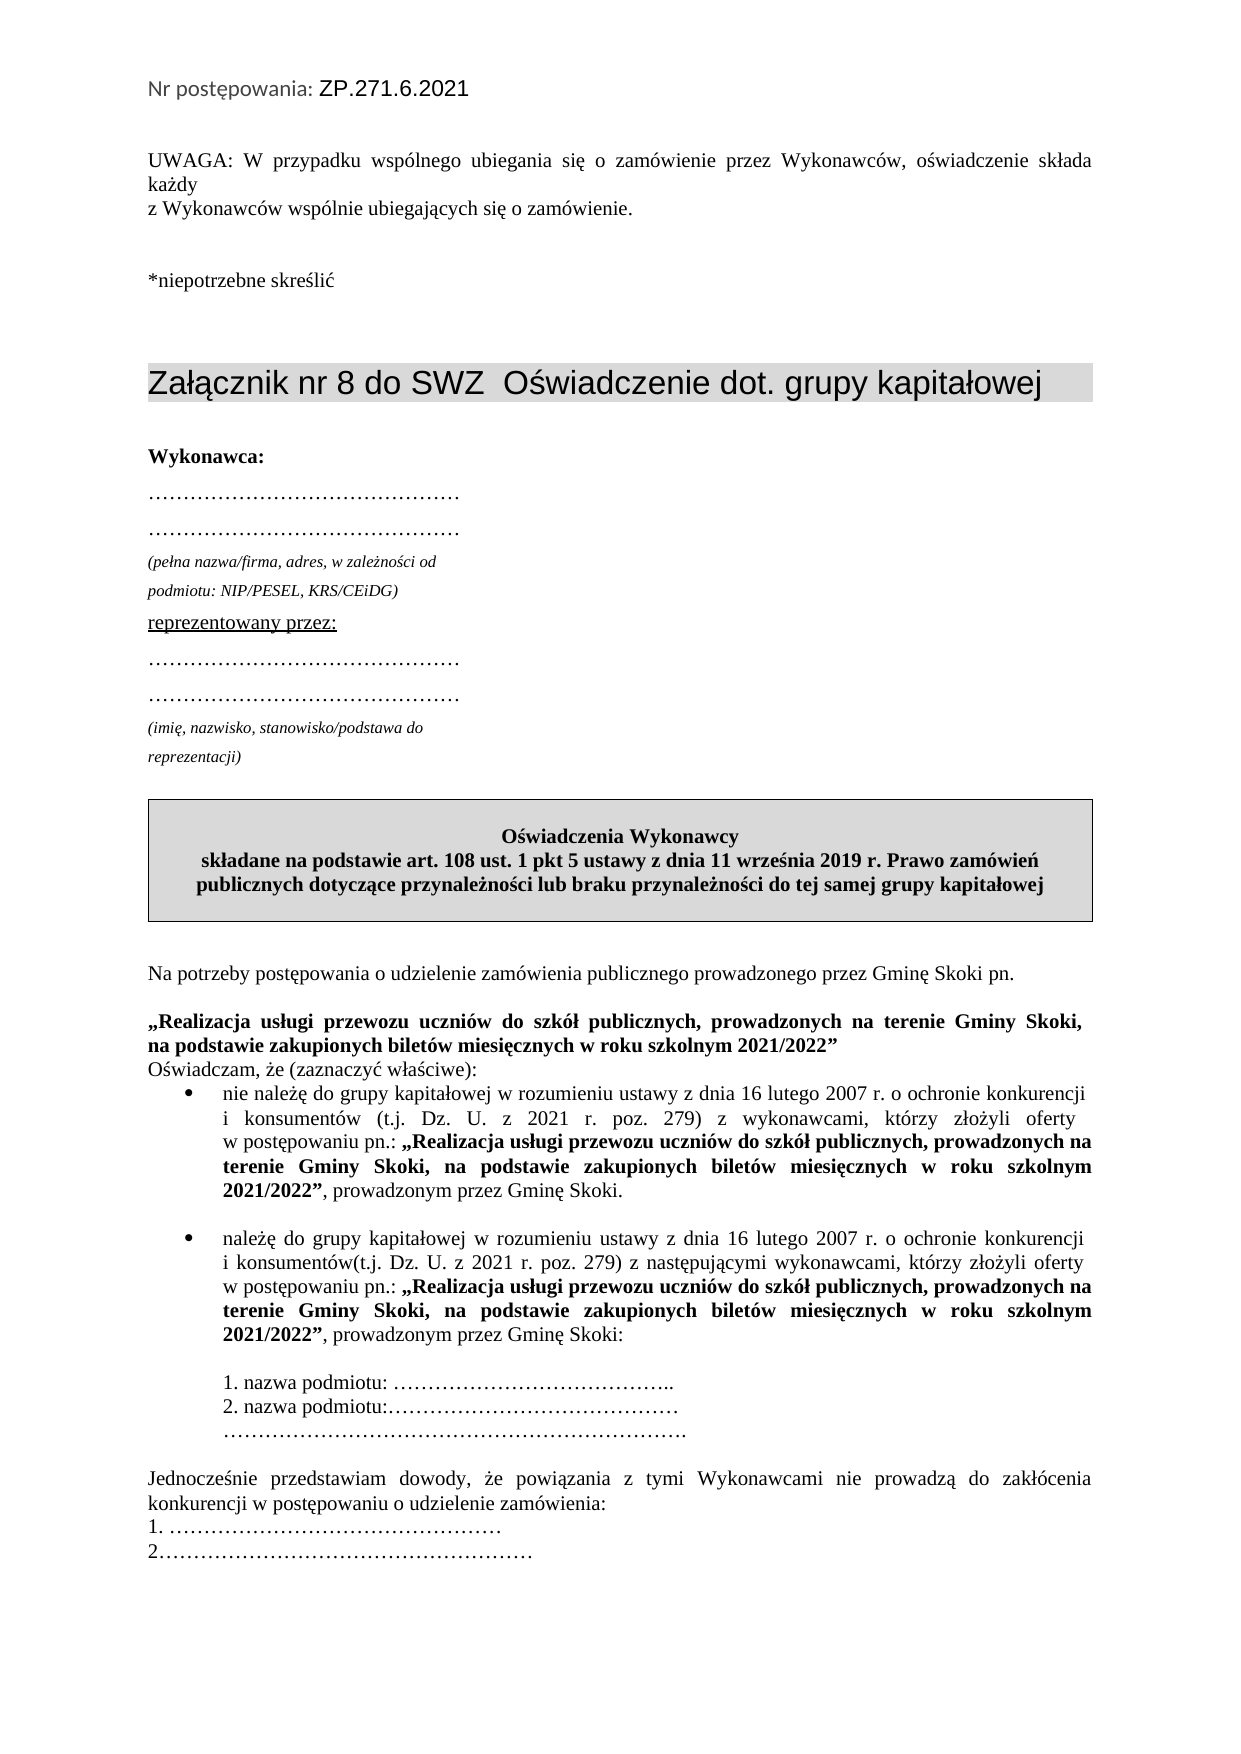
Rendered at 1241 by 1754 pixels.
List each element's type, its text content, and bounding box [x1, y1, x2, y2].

text 1. nazwa podmiotu: ………………………………….. [223, 1370, 1093, 1394]
text Jednocześnie przedstawiam dowody, że powiązania z tymi Wykonawcami nie prowadzą do zakłócenia konkurencji w postępowaniu o udzielenie zamówienia: [148, 1466, 1093, 1514]
text 1. ………………………………………… [148, 1514, 1093, 1538]
text Załącznik nr 8 do SWZ Oświadczenie dot. grupy kapitałowej [148, 363, 1093, 402]
text ……………………………………………………………………………… [148, 646, 472, 706]
text 2. nazwa podmiotu:…………………………………… [223, 1394, 1093, 1418]
text UWAGA: W przypadku wspólnego ubiegania się o zamówienie przez Wykonawców, oświadczenie składa każdy z Wykonawców wspólnie ubiegających się o zamówienie. [148, 148, 1093, 220]
text …………………………………………………………. [223, 1418, 1093, 1442]
text Oświadczam, że (zaznaczyć właściwe): [148, 1057, 1093, 1081]
text (pełna nazwa/firma, adres, w zależności od podmiotu: NIP/PESEL, KRS/CEiDG) [148, 552, 472, 600]
table_header Oświadczenia Wykonawcy składane na podstawie art. 108 ust. 1 pkt 5 ustawy z dnia 11 września 2019 r. Prawo zamówień publicznych dotyczące przynależności lub braku przynależności do tej samej grupy kapitałowej [149, 800, 1092, 921]
list należę do grupy kapitałowej w rozumieniu ustawy z dnia 16 lutego 2007 r. o ochronie konkurencji i konsumentów(t.j. Dz. U. z 2021 r. poz. 279) z następującymi wykonawcami, którzy złożyli oferty w postępowaniu pn.: „Realizacja usługi przewozu uczniów do szkół publicznych, prowadzonych na terenie Gminy Skoki, na podstawie zakupionych biletów miesięcznych w roku szkolnym 2021/2022”, prowadzonym przez Gminę Skoki: [185, 1226, 1093, 1346]
list nie należę do grupy kapitałowej w rozumieniu ustawy z dnia 16 lutego 2007 r. o ochronie konkurencji i konsumentów (t.j. Dz. U. z 2021 r. poz. 279) z wykonawcami, którzy złożyli oferty w postępowaniu pn.: „Realizacja usługi przewozu uczniów do szkół publicznych, prowadzonych na terenie Gminy Skoki, na podstawie zakupionych biletów miesięcznych w roku szkolnym 2021/2022”, prowadzonym przez Gminę Skoki. [185, 1081, 1093, 1202]
text ……………………………………………………………………………… [148, 480, 472, 540]
text *niepotrzebne skreślić [148, 268, 1093, 292]
text (imię, nazwisko, stanowisko/podstawa do reprezentacji) [148, 718, 472, 766]
text „Realizacja usługi przewozu uczniów do szkół publicznych, prowadzonych na terenie Gminy Skoki, na podstawie zakupionych biletów miesięcznych w roku szkolnym 2021/2022” [148, 1009, 1093, 1057]
text reprezentowany przez: [148, 609, 1093, 634]
text 2……………………………………………… [148, 1538, 1093, 1563]
text Na potrzeby postępowania o udzielenie zamówienia publicznego prowadzonego przez Gminę Skoki pn. [148, 961, 1093, 985]
text Wykonawca: [148, 444, 1093, 468]
